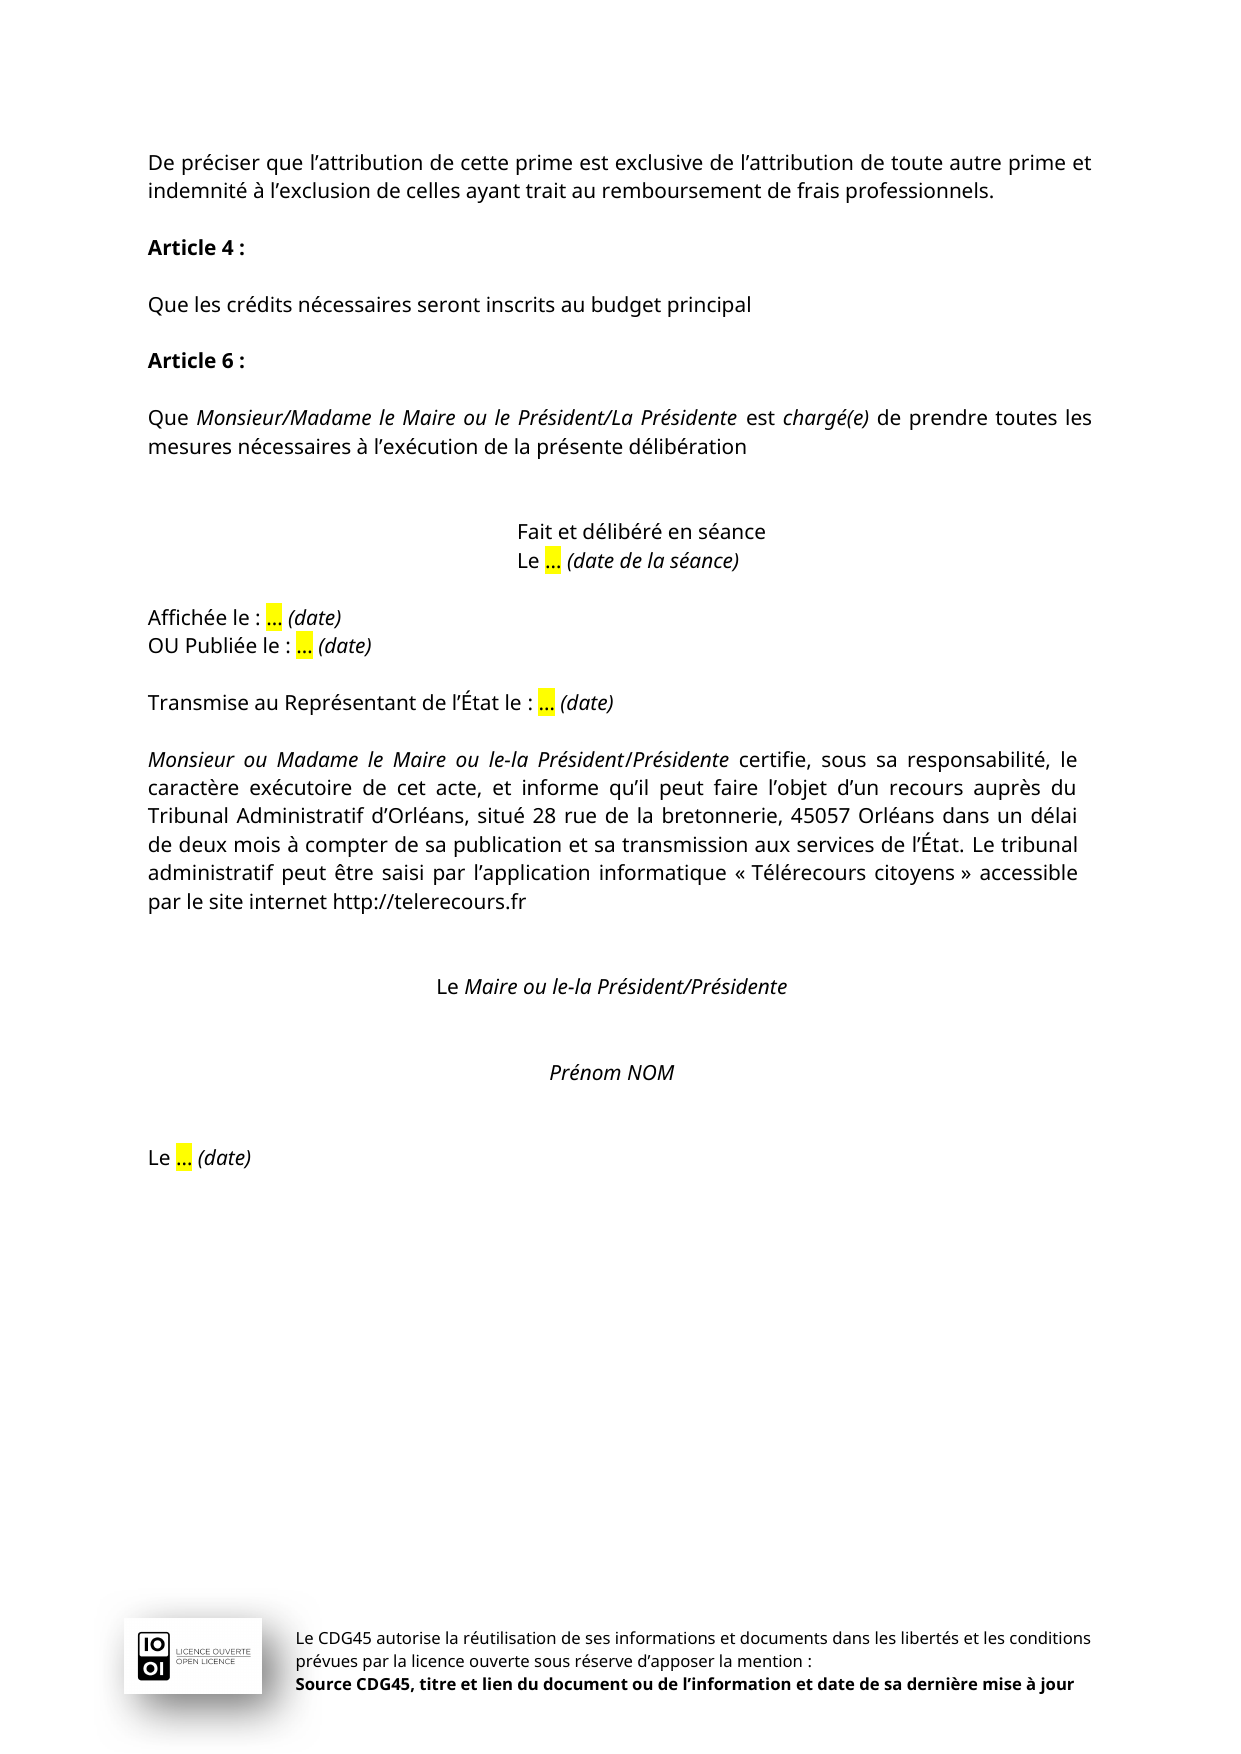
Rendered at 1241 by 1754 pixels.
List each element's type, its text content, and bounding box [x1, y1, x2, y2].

text Que les crédits nécessaires seront inscrits au budget principal [148, 290, 1093, 318]
text Prénom NOM [148, 1058, 1078, 1086]
text Transmise au Représentant de l’État le : … (date) [555, 688, 1078, 716]
text Le … (date de la séance) [561, 546, 1093, 574]
text Article 4 : [148, 233, 1093, 261]
text Monsieur ou Madame le Maire ou le-la Président/Présidente certifie, sous sa responsabilité, le caractère exécutoire de cet acte, et informe qu’il peut faire l’objet d’un recours auprès du Tribunal Administratif d’Orléans, situé 28 rue de la bretonnerie, 45057 Orléans dans un délai de deux mois à compter de sa publication et sa transmission aux services de l’État. Le tribunal administratif peut être saisi par l’application informatique « Télérecours citoyens » accessible par le site internet http://telerecours.fr [148, 745, 1078, 915]
text Affichée le : … (date) [148, 603, 266, 631]
picture [124, 1618, 262, 1694]
text De préciser que l’attribution de cette prime est exclusive de l’attribution de toute autre prime et indemnité à l’exclusion de celles ayant trait au remboursement de frais professionnels. [148, 148, 1093, 204]
text Le … (date de la séance) [443, 546, 545, 574]
text Que Monsieur/Madame le Maire ou le Président/La Présidente est chargé(e) de prendre toutes les mesures nécessaires à l’exécution de la présente délibération [148, 403, 1093, 460]
text Le … (date) [192, 1143, 1078, 1171]
text Le … (date) [148, 1143, 176, 1171]
text Transmise au Représentant de l’État le : … (date) [148, 688, 538, 716]
text OU Publiée le : … (date) [313, 631, 1078, 659]
text OU Publiée le : … (date) [148, 631, 296, 659]
text Le Maire ou le-la Président/Présidente [148, 972, 1078, 1001]
text Article 6 : [148, 347, 1093, 375]
text Affichée le : … (date) [282, 603, 1078, 631]
text Fait et délibéré en séance [443, 517, 1093, 546]
